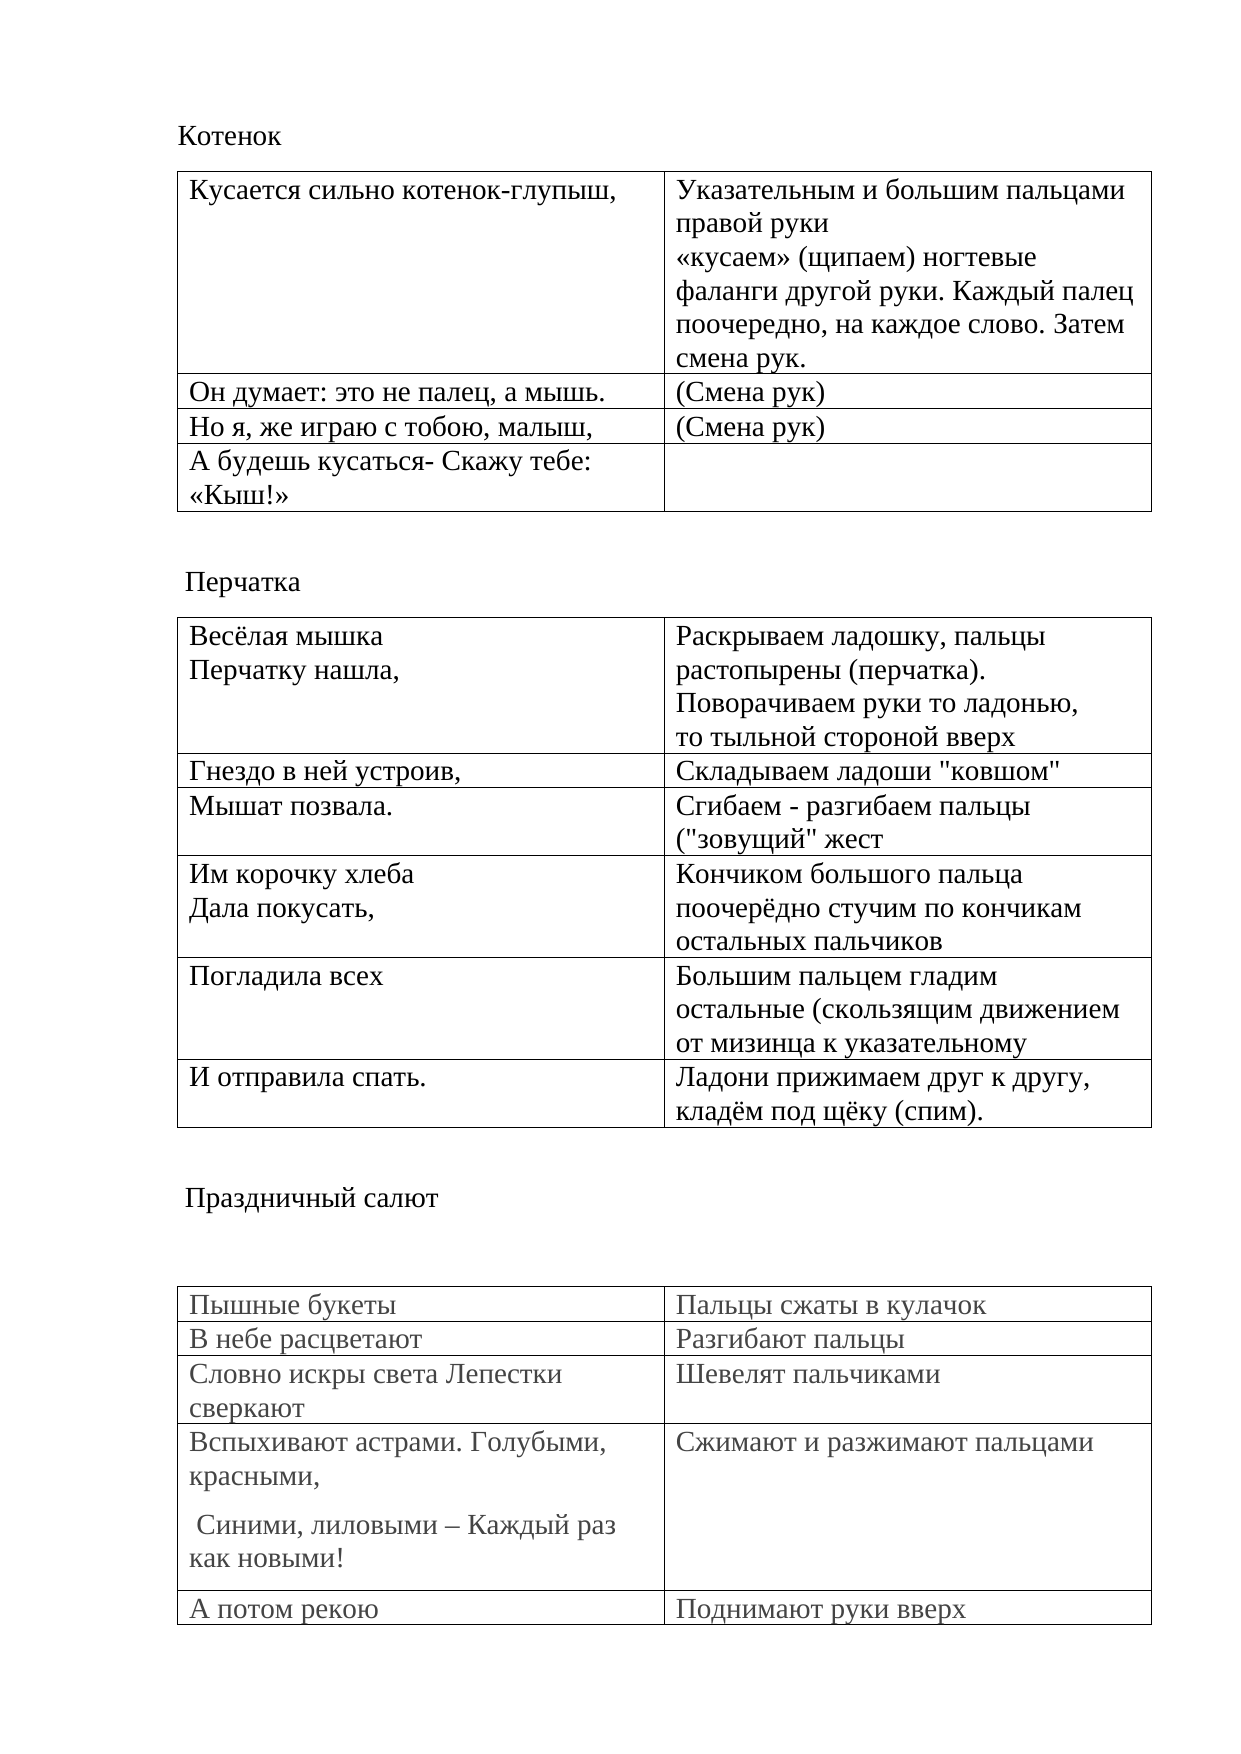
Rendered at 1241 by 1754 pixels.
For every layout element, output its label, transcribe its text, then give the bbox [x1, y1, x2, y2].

table_cell Кончиком большого пальца поочерёдно стучим по кончикам остальных пальчиков [665, 856, 1151, 957]
table_cell Большим пальцем гладим остальные (скользящим движением от мизинца к указательному [665, 958, 1151, 1058]
table_header Раскрываем ладошку, пальцы растопырены (перчатка). Поворачиваем руки то ладонью, то тыльной стороной вверх [665, 618, 1151, 752]
table_cell В небе расцветают [178, 1322, 664, 1355]
table_header Указательным и большим пальцами правой руки «кусаем» (щипаем) ногтевые фаланги другой руки. Каждый палец поочередно, на каждое слово. Затем смена рук. [665, 172, 1151, 373]
table_cell И отправила спать. [178, 1060, 664, 1127]
text Котенок [177, 118, 1152, 152]
table_header Кусается сильно котенок-глупыш, [178, 172, 664, 373]
table_cell Вспыхивают астрами. Голубыми, красными, Синими, лиловыми – Каждый раз как новыми! [178, 1424, 664, 1590]
table_cell (Смена рук) [665, 374, 1151, 408]
table_cell Разгибают пальцы [665, 1322, 1151, 1355]
table_cell (Смена рук) [665, 409, 1151, 442]
text Праздничный салют [177, 1180, 1152, 1214]
table_cell Сгибаем - разгибаем пальцы ("зовущий" жест [665, 788, 1151, 855]
table_cell А будешь кусаться- Скажу тебе: «Кыш!» [178, 444, 664, 511]
table_cell Он думает: это не палец, а мышь. [178, 374, 664, 408]
table_cell Гнездо в ней устроив, [178, 754, 664, 787]
table_header Весёлая мышка Перчатку нашла, [178, 618, 664, 752]
table_cell Погладила всех [178, 958, 664, 1058]
table_cell Словно искры света Лепестки сверкают [178, 1356, 664, 1423]
table_cell Складываем ладоши "ковшом" [665, 754, 1151, 787]
table_cell Им корочку хлеба Дала покусать, [178, 856, 664, 957]
text Перчатка [177, 564, 1152, 598]
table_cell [665, 1591, 1151, 1624]
table_cell Но я, же играю с тобою, малыш, [178, 409, 664, 442]
table_header Пальцы сжаты в кулачок [665, 1287, 1151, 1321]
table_cell [665, 444, 1151, 511]
table_header Пышные букеты [178, 1287, 664, 1321]
table_cell Сжимают и разжимают пальцами [665, 1424, 1151, 1590]
table_cell Мышат позвала. [178, 788, 664, 855]
table_cell Шевелят пальчиками [665, 1356, 1151, 1423]
table_cell Ладони прижимаем друг к другу, кладём под щёку (спим). [665, 1060, 1151, 1127]
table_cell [178, 1591, 664, 1624]
